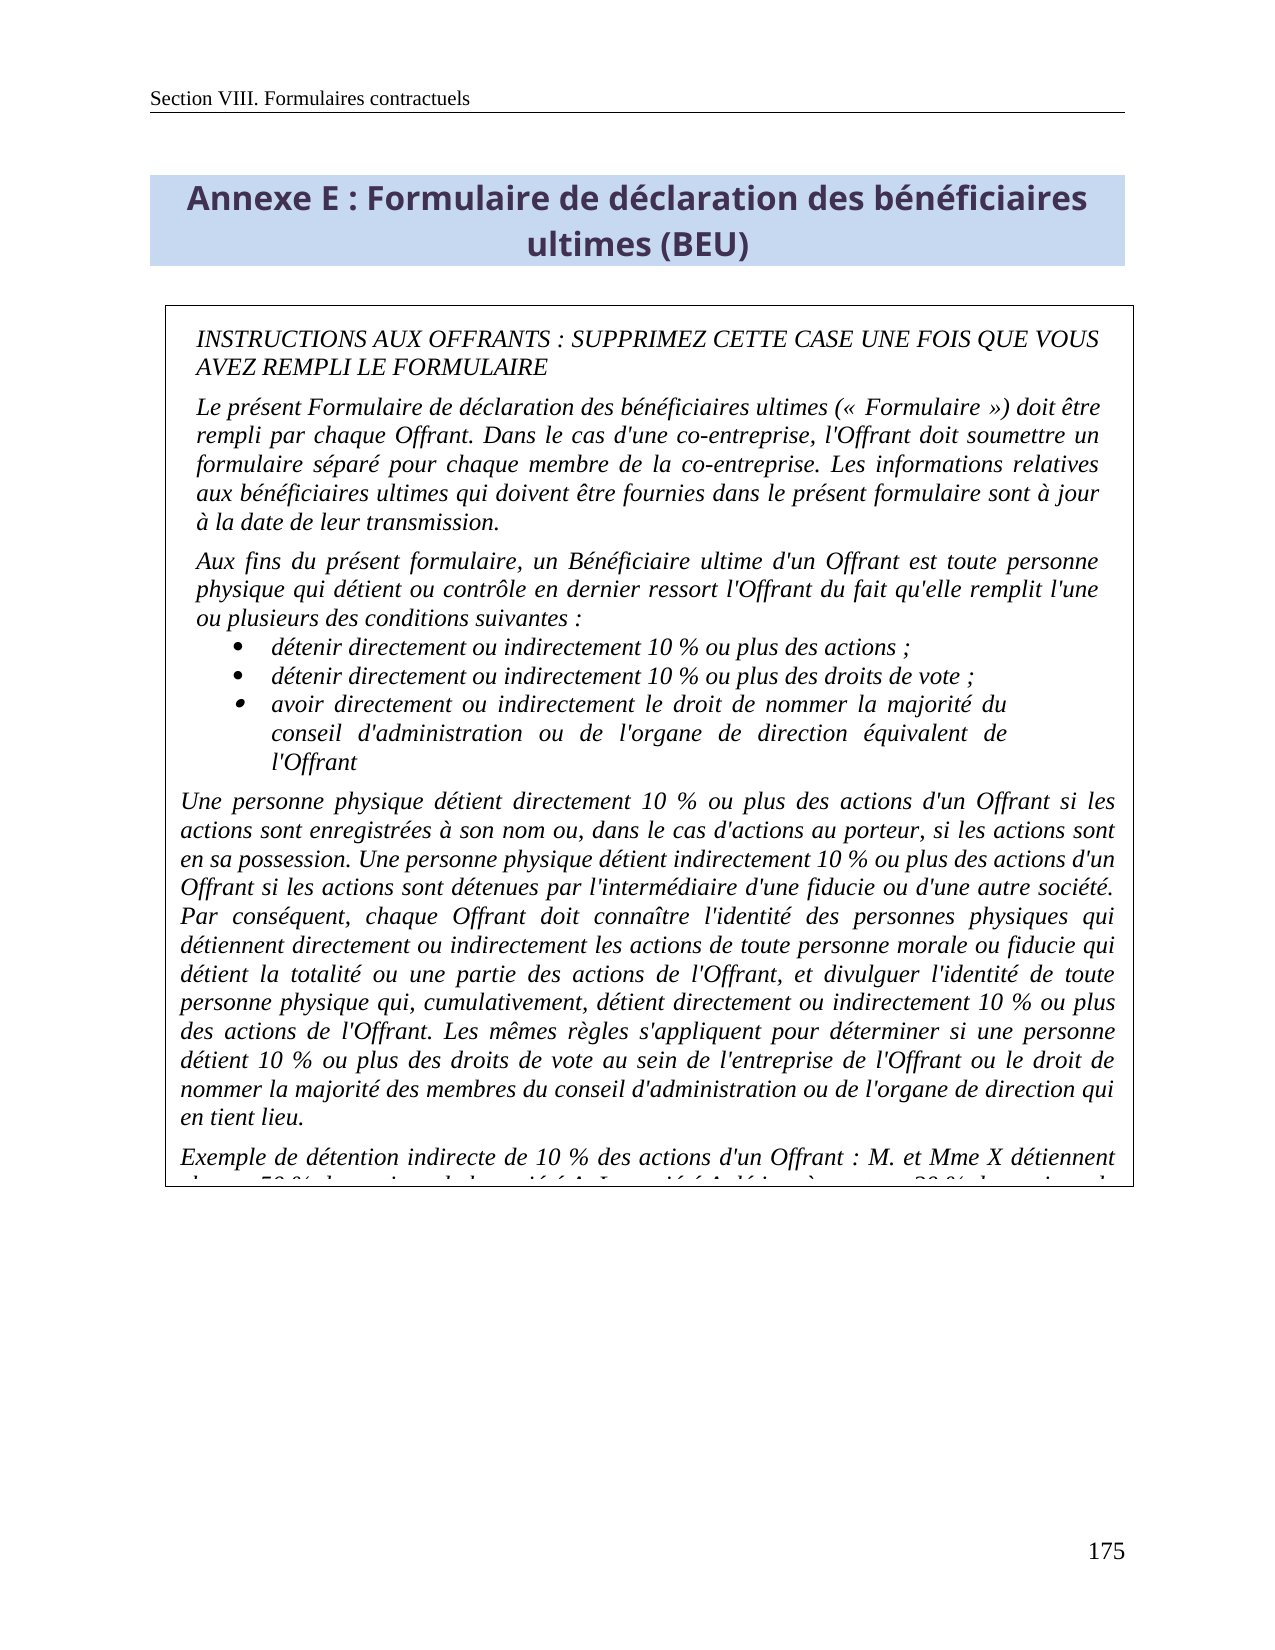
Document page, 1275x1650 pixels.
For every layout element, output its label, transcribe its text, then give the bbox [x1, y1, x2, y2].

subtitle Annexe E : Formulaire de déclaration des bénéficiaires ultimes (BEU) [150, 175, 1125, 266]
